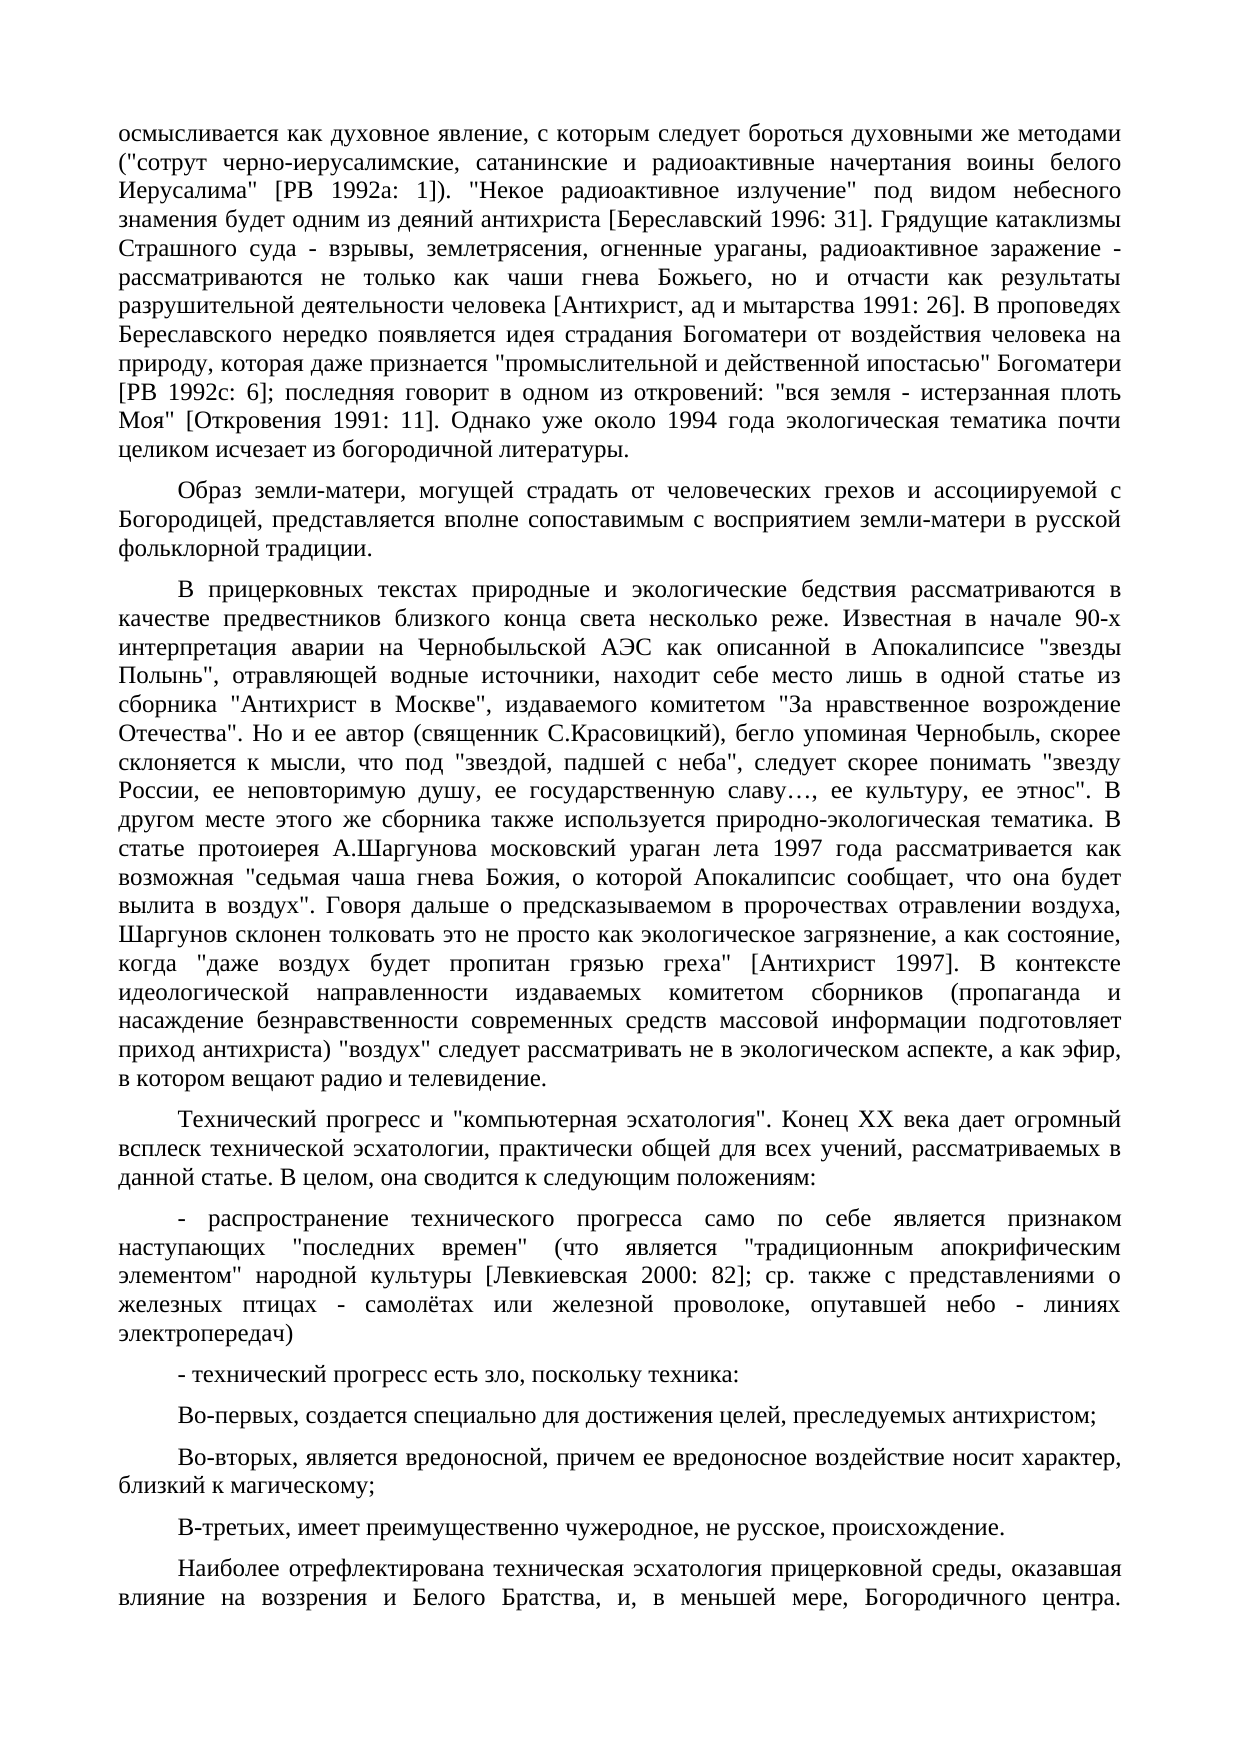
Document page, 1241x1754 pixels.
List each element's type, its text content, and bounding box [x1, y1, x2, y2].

text Технический прогресс и "компьютерная эсхатология". Конец ХХ века дает огромный всплеск технической эсхатологии, практически общей для всех учений, рассматриваемых в данной статье. В целом, она сводится к следующим положениям: [118, 1104, 1122, 1191]
text Во-первых, создается специально для достижения целей, преследуемых антихристом; [118, 1401, 1122, 1429]
text - распространение технического прогресса само по себе является признаком наступающих "последних времен" (что является "традиционным апокрифическим элементом" народной культуры [Левкиевская 2000: 82]; ср. также с представлениями о железных птицах - самолётах или железной проволоке, опутавшей небо - линиях электропередач) [118, 1203, 1122, 1347]
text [118, 1553, 1122, 1611]
text Во-вторых, является вредоносной, причем ее вредоносное воздействие носит характер, близкий к магическому; [118, 1442, 1122, 1499]
text Образ земли-матери, могущей страдать от человеческих грехов и ассоциируемой с Богородицей, представляется вполне сопоставимым с восприятием земли-матери в русской фольклорной традиции. [118, 476, 1122, 562]
text В-третьих, имеет преимущественно чужеродное, не русское, происхождение. [118, 1512, 1122, 1541]
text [118, 118, 1122, 463]
text - технический прогресс есть зло, поскольку техника: [118, 1359, 1122, 1388]
text В прицерковных текстах природные и экологические бедствия рассматриваются в качестве предвестников близкого конца света несколько реже. Известная в начале 90-х интерпретация аварии на Чернобыльской АЭС как описанной в Апокалипсисе "звезды Полынь", отравляющей водные источники, находит себе место лишь в одной статье из сборника "Антихрист в Москве", издаваемого комитетом "За нравственное возрождение Отечества". Но и ее автор (священник С.Красовицкий), бегло упоминая Чернобыль, скорее склоняется к мысли, что под "звездой, падшей с неба", следует скорее понимать "звезду России, ее неповторимую душу, ее государственную славу…, ее культуру, ее этнос". В другом месте этого же сборника также используется природно-экологическая тематика. В статье протоиерея А.Шаргунова московский ураган лета 1997 года рассматривается как возможная "седьмая чаша гнева Божия, о которой Апокалипсис сообщает, что она будет вылита в воздух". Говоря дальше о предсказываемом в пророчествах отравлении воздуха, Шаргунов склонен толковать это не просто как экологическое загрязнение, а как состояние, когда "даже воздух будет пропитан грязью греха" [Антихрист 1997]. В контексте идеологической направленности издаваемых комитетом сборников (пропаганда и насаждение безнравственности современных средств массовой информации подготовляет приход антихриста) "воздух" следует рассматривать не в экологическом аспекте, а как эфир, в котором вещают радио и телевидение. [118, 574, 1122, 1092]
